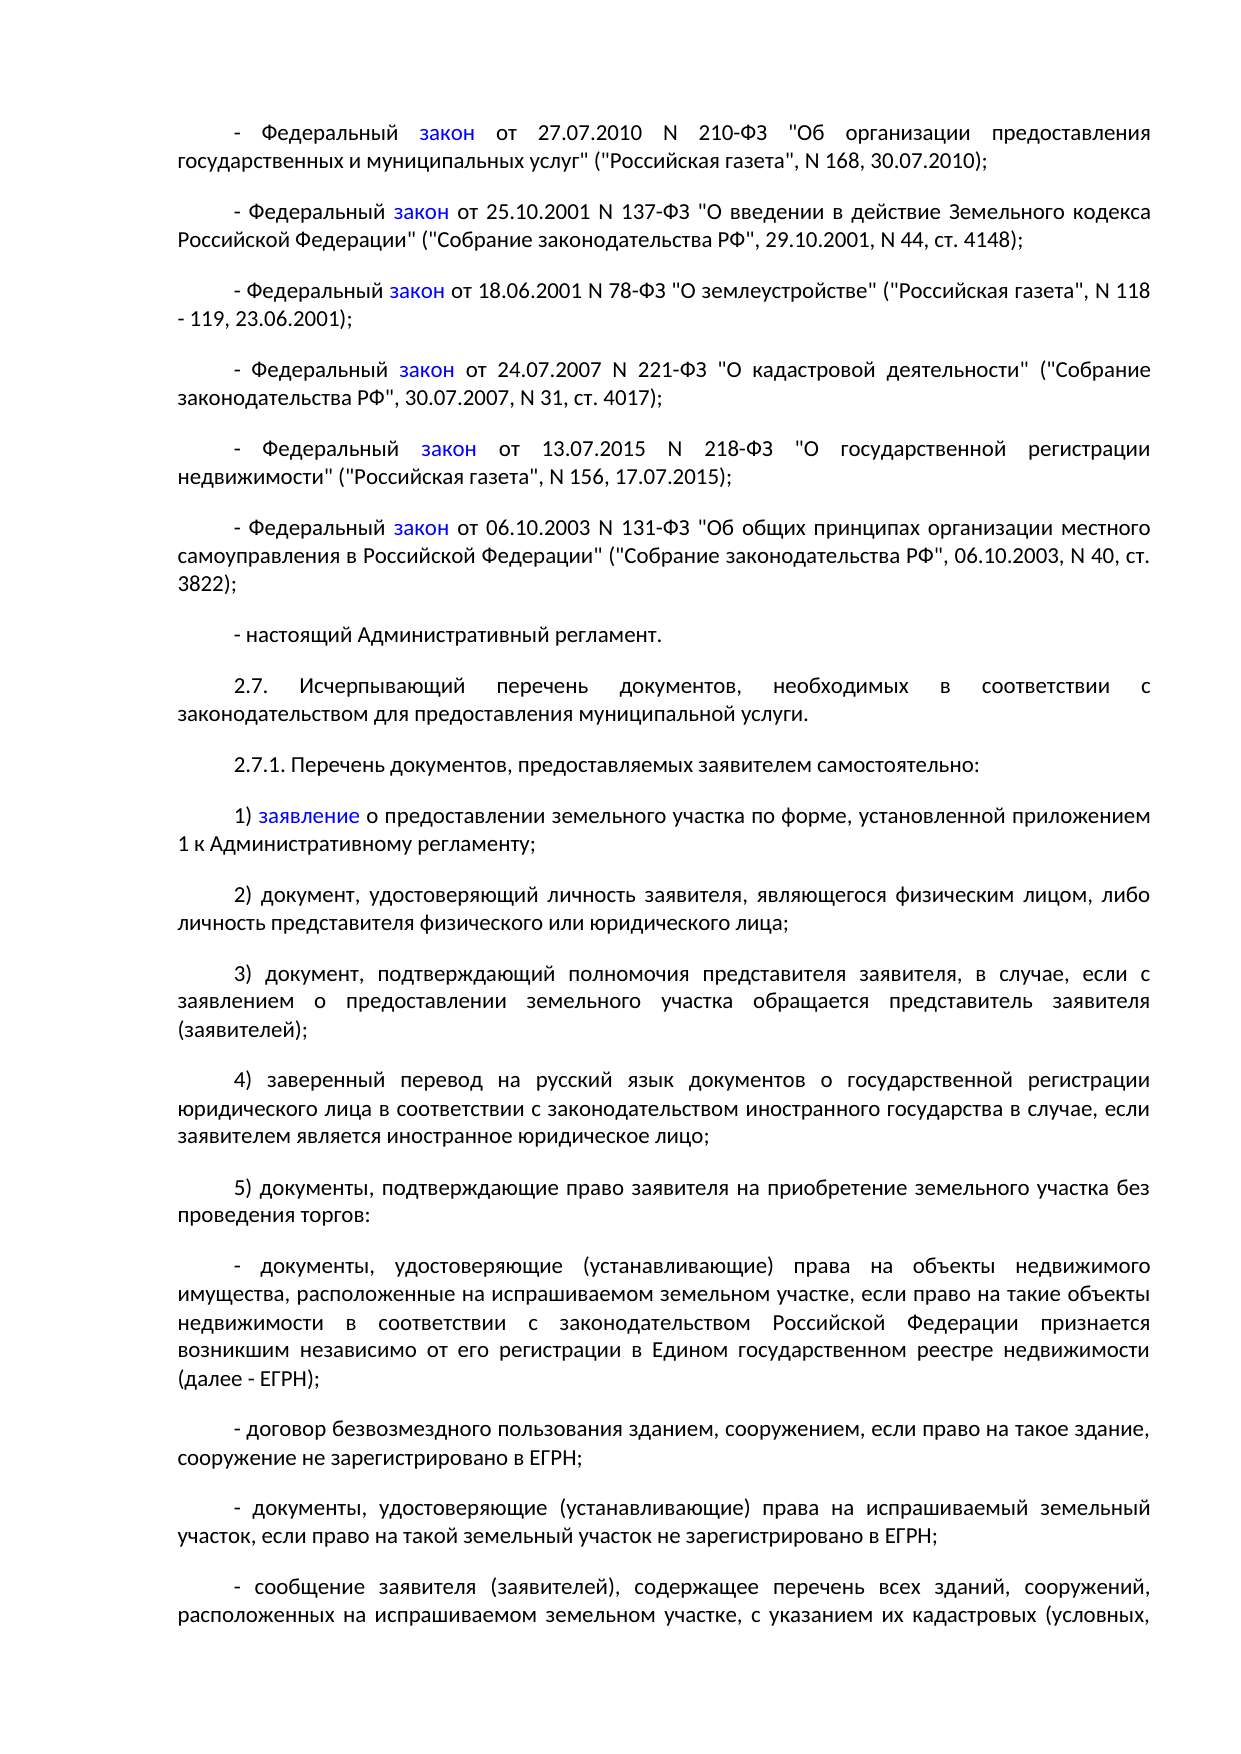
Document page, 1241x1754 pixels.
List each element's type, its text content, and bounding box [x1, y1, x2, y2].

text 2) документ, удостоверяющий личность заявителя, являющегося физическим лицом, либо личность представителя физического или юридического лица; [177, 880, 1152, 936]
text - Федеральный закон от 18.06.2001 N 78-ФЗ "О землеустройстве" ("Российская газета", N 118 - 119, 23.06.2001); [177, 276, 1152, 332]
text 1) заявление о предоставлении земельного участка по форме, установленной приложением 1 к Административному регламенту; [177, 801, 1152, 857]
text - Федеральный закон от 25.10.2001 N 137-ФЗ "О введении в действие Земельного кодекса Российской Федерации" ("Собрание законодательства РФ", 29.10.2001, N 44, ст. 4148); [177, 197, 1152, 253]
text - Федеральный закон от 13.07.2015 N 218-ФЗ "О государственной регистрации недвижимости" ("Российская газета", N 156, 17.07.2015); [177, 434, 1152, 490]
text 2.7.1. Перечень документов, предоставляемых заявителем самостоятельно: [177, 750, 1152, 778]
text - документы, удостоверяющие (устанавливающие) права на объекты недвижимого имущества, расположенные на испрашиваемом земельном участке, если право на такие объекты недвижимости в соответствии с законодательством Российской Федерации признается возникшим независимо от его регистрации в Едином государственном реестре недвижимости (далее - ЕГРН); [177, 1252, 1152, 1392]
text - настоящий Административный регламент. [177, 620, 1152, 648]
text - договор безвозмездного пользования зданием, сооружением, если право на такое здание, сооружение не зарегистрировано в ЕГРН; [177, 1414, 1152, 1471]
text 4) заверенный перевод на русский язык документов о государственной регистрации юридического лица в соответствии с законодательством иностранного государства в случае, если заявителем является иностранное юридическое лицо; [177, 1066, 1152, 1150]
text - документы, удостоверяющие (устанавливающие) права на испрашиваемый земельный участок, если право на такой земельный участок не зарегистрировано в ЕГРН; [177, 1493, 1152, 1549]
text - Федеральный закон от 27.07.2010 N 210-ФЗ "Об организации предоставления государственных и муниципальных услуг" ("Российская газета", N 168, 30.07.2010); [177, 118, 1152, 174]
text 2.7. Исчерпывающий перечень документов, необходимых в соответствии с законодательством для предоставления муниципальной услуги. [177, 671, 1152, 727]
text - Федеральный закон от 24.07.2007 N 221-ФЗ "О кадастровой деятельности" ("Собрание законодательства РФ", 30.07.2007, N 31, ст. 4017); [177, 355, 1152, 411]
text 3) документ, подтверждающий полномочия представителя заявителя, в случае, если с заявлением о предоставлении земельного участка обращается представитель заявителя (заявителей); [177, 959, 1152, 1043]
text 5) документы, подтверждающие право заявителя на приобретение земельного участка без проведения торгов: [177, 1173, 1152, 1229]
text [177, 1572, 1152, 1628]
text - Федеральный закон от 06.10.2003 N 131-ФЗ "Об общих принципах организации местного самоуправления в Российской Федерации" ("Собрание законодательства РФ", 06.10.2003, N 40, ст. 3822); [177, 513, 1152, 597]
